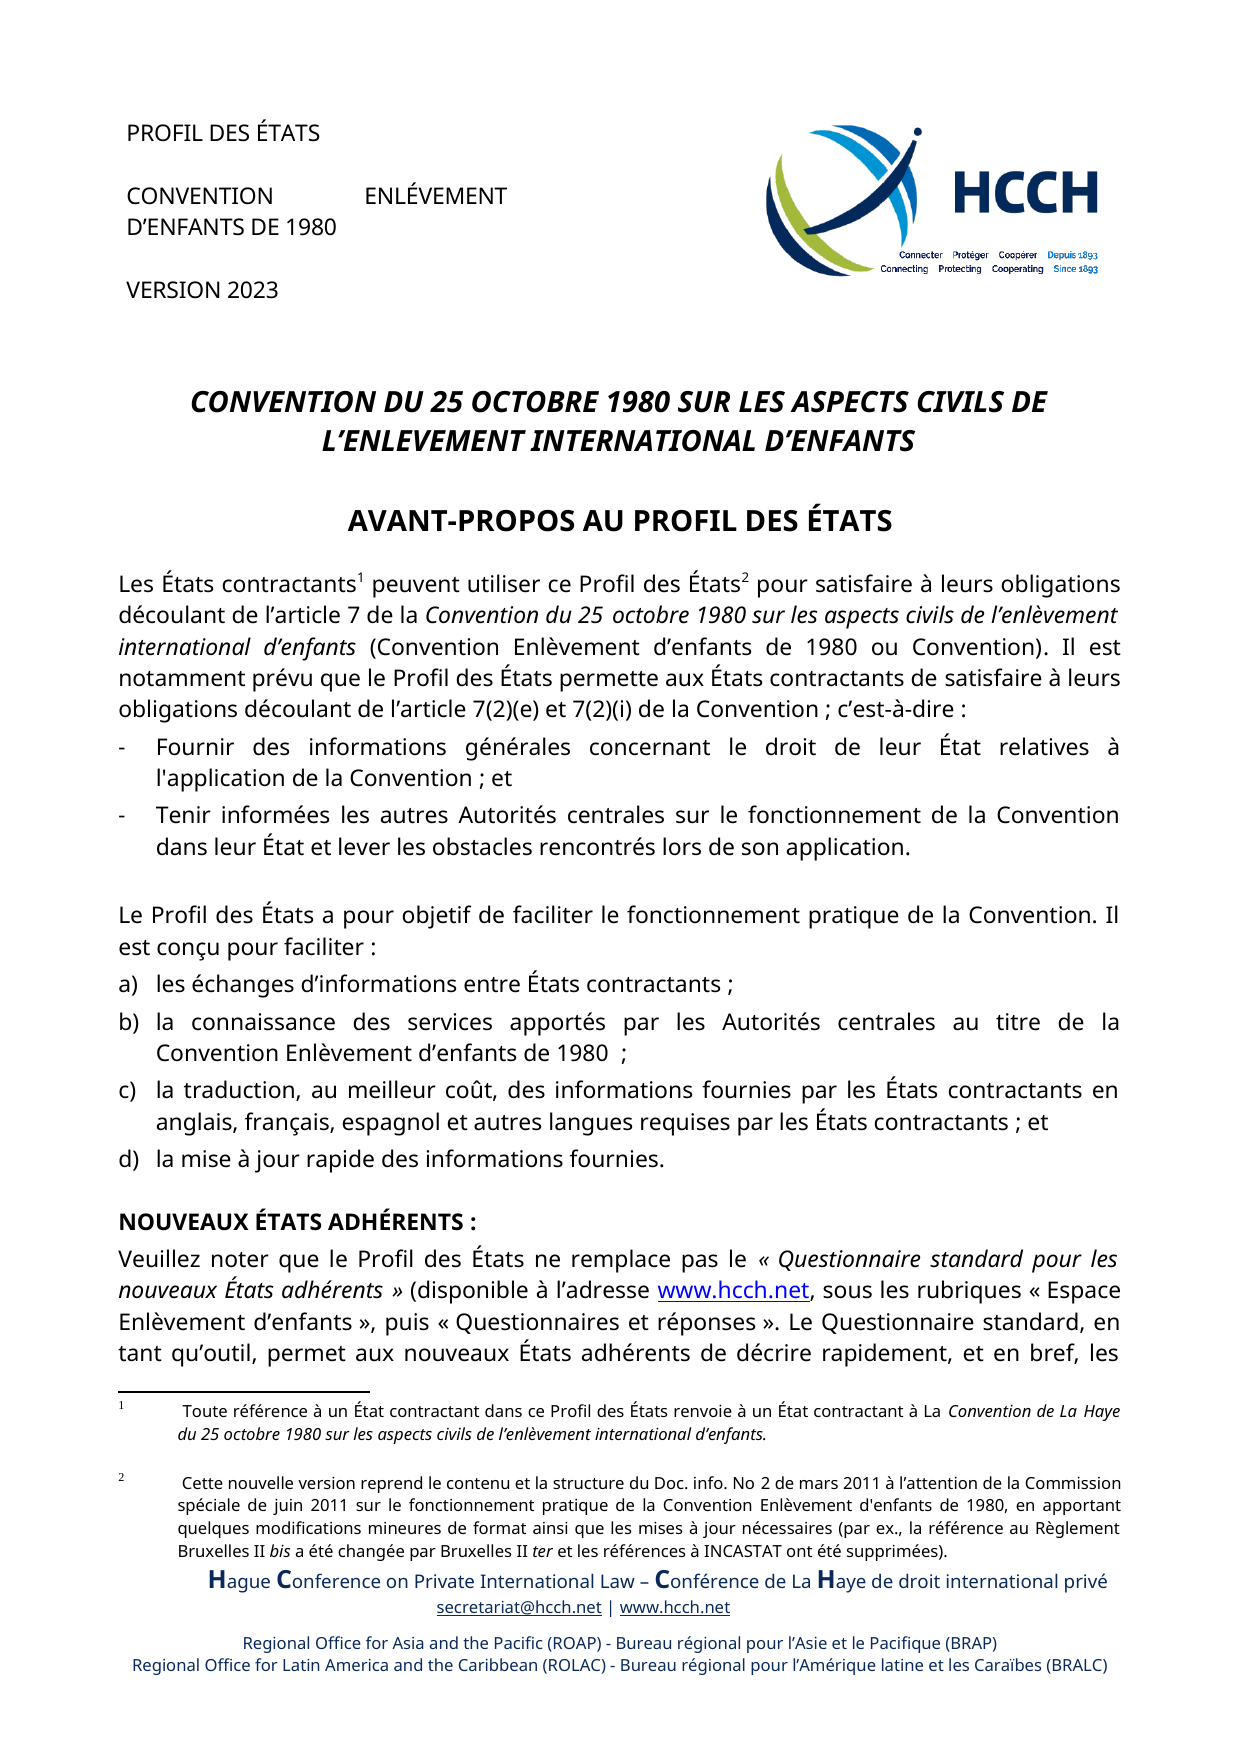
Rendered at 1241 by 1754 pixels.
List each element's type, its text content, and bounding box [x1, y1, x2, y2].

list la connaissance des services apportés par les Autorités centrales au titre de la Convention Enlèvement d’enfants de 1980 ; [118, 1006, 1121, 1068]
list la traduction, au meilleur coût, des informations fournies par les États contractants en anglais, français, espagnol et autres langues requises par les États contractants ; et [118, 1074, 1121, 1137]
text Le Profil des États a pour objetif de faciliter le fonctionnement pratique de la Convention. Il est conçu pour faciliter : [118, 899, 1121, 962]
list Fournir des informations générales concernant le droit de leur État relatives à l'application de la Convention ; et [118, 731, 1121, 793]
table_header [519, 118, 1125, 313]
text Les États contractants peuvent utiliser ce Profil des États pour satisfaire à leurs obligations découlant de l’article 7 de la Convention du 25 octobre 1980 sur les aspects civils de l’enlèvement international d’enfants (Convention Enlèvement d’enfants de 1980 ou Convention). Il est notamment prévu que le Profil des États permette aux États contractants de satisfaire à leurs obligations découlant de l’article 7(2)(e) et 7(2)(i) de la Convention ; c’est-à-dire : [118, 568, 1121, 724]
text AVANT-PROPOS AU PROFIL DES ÉTATS [118, 500, 1122, 539]
table_header PROFIL DES ÉTATS CONVENTION ENLÉVEMENT D’ENFANTS DE 1980 VERSION 2023 [115, 118, 518, 313]
text NOUVEAUX ÉTATS ADHÉRENTS : [118, 1206, 1121, 1237]
text CONVENTION DU 25 OCTOBRE 1980 SUR LES ASPECTS CIVILS DE L’ENLEVEMENT INTERNATIONAL D’ENFANTS [118, 381, 1122, 460]
picture [762, 117, 1114, 282]
list la mise à jour rapide des informations fournies. [118, 1143, 1121, 1174]
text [118, 1243, 1121, 1368]
list les échanges d’informations entre États contractants ; [118, 968, 1121, 999]
list Tenir informées les autres Autorités centrales sur le fonctionnement de la Convention dans leur État et lever les obstacles rencontrés lors de son application. [118, 799, 1121, 862]
